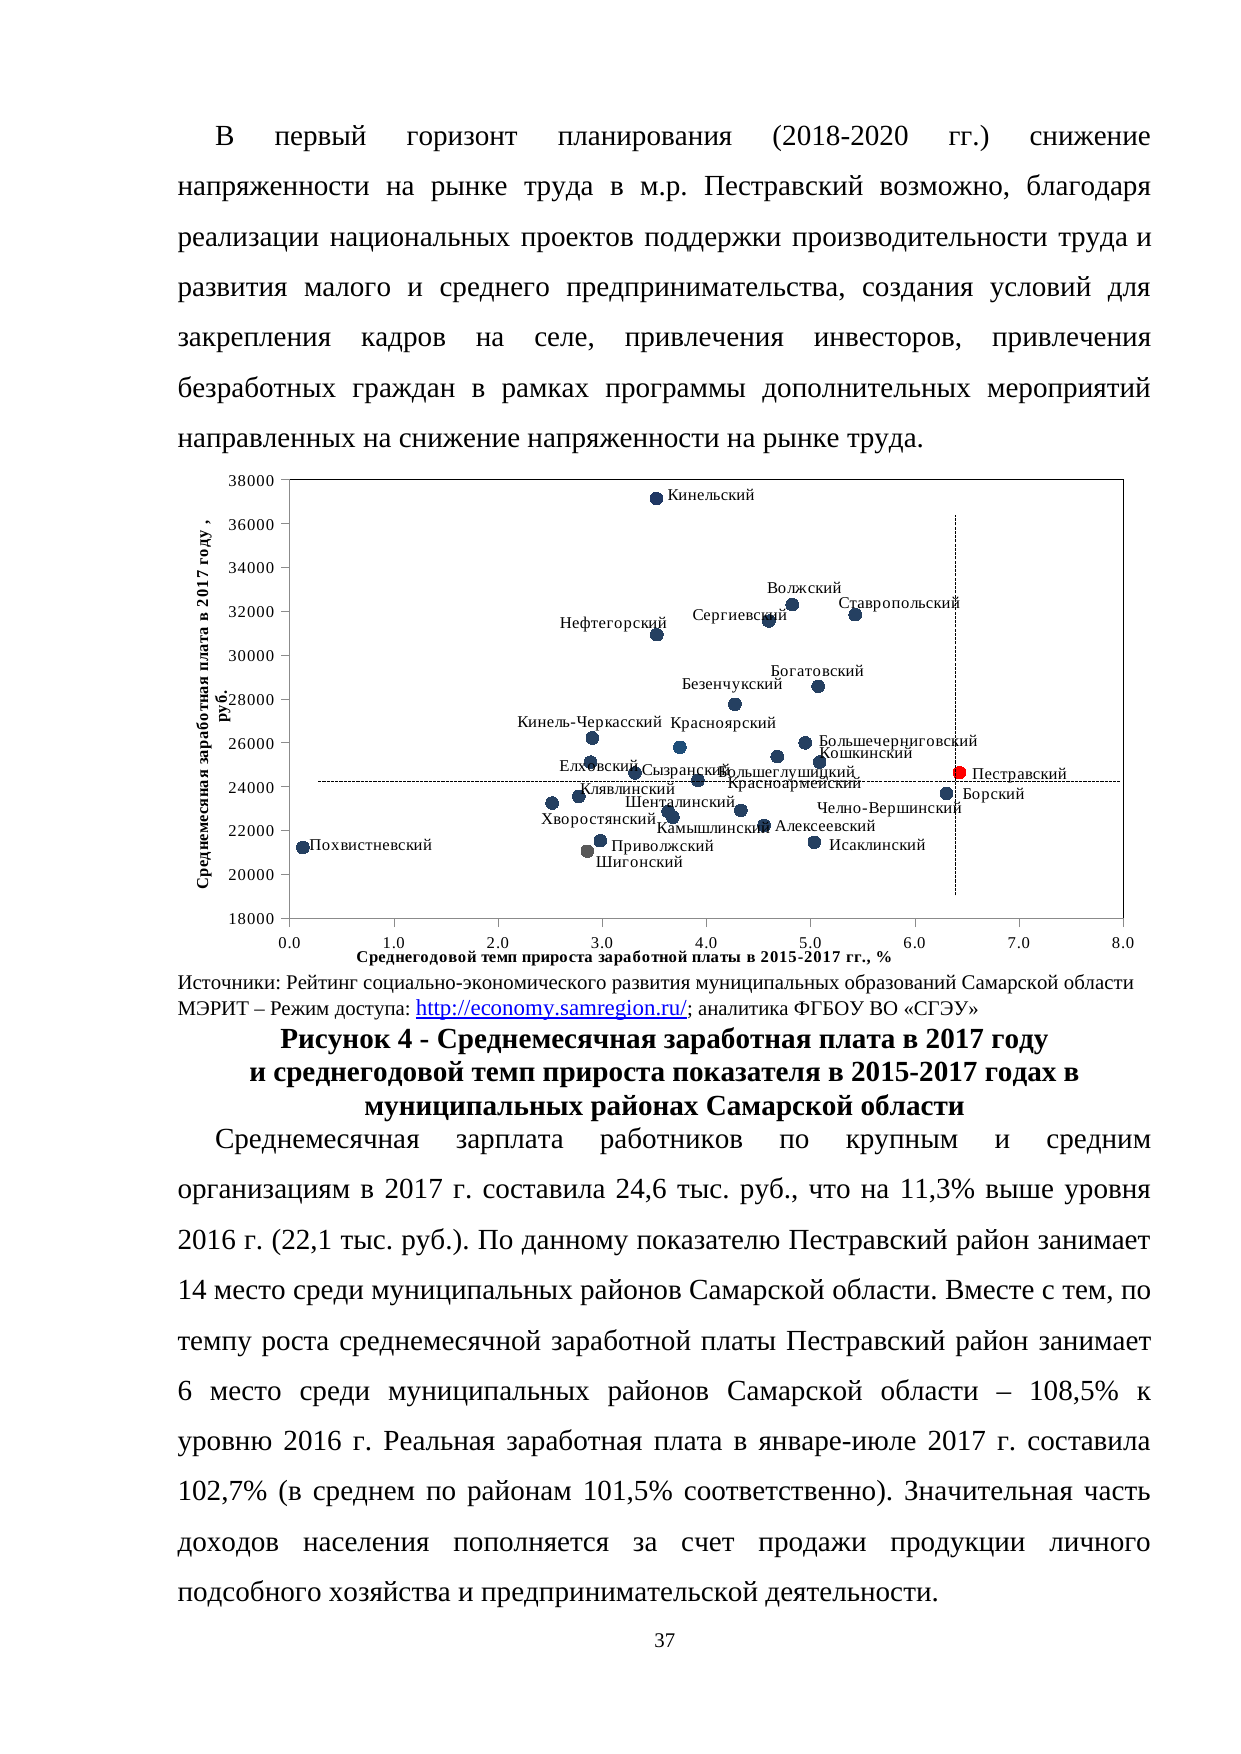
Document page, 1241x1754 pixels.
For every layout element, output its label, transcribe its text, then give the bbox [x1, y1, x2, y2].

list Рисунок 4 - Среднемесячная заработная плата в 2017 году [177, 1021, 1152, 1054]
list и среднегодовой темп прироста показателя в 2015-2017 годах в [177, 1054, 1152, 1088]
text Среднемесячная зарплата работников по крупным и средним организациям в 2017 г. составила 24,6 тыс. руб., что на 11,3% выше уровня 2016 г. (22,1 тыс. руб.). По данному показателю Пестравский район занимает 14 место среди муниципальных районов Самарской области. Вместе с тем, по темпу роста среднемесячной заработной платы Пестравский район занимает 6 место среди муниципальных районов Самарской области – 108,5% к уровню 2016 г. Реальная заработная плата в январе-июле 2017 г. составила 102,7% (в среднем по районам 101,5% соответственно). Значительная часть доходов населения пополняется за счет продажи продукции личного подсобного хозяйства и предпринимательской деятельности. [177, 1121, 1152, 1608]
list муниципальных районах Самарской области [177, 1088, 1152, 1121]
text Источники: Рейтинг социально-экономического развития муниципальных образований Самарской области МЭРИТ – Режим доступа: http://economy.samregion.ru/; аналитика ФГБОУ ВО «СГЭУ» [177, 970, 1152, 1021]
text В первый горизонт планирования (2018-2020 гг.) снижение напряженности на рынке труда в м.р. Пестравский возможно, благодаря реализации национальных проектов поддержки производительности труда и развития малого и среднего предпринимательства, создания условий для закрепления кадров на селе, привлечения инвесторов, привлечения безработных граждан в рамках программы дополнительных мероприятий направленных на снижение напряженности на рынке труда. [177, 118, 1152, 453]
